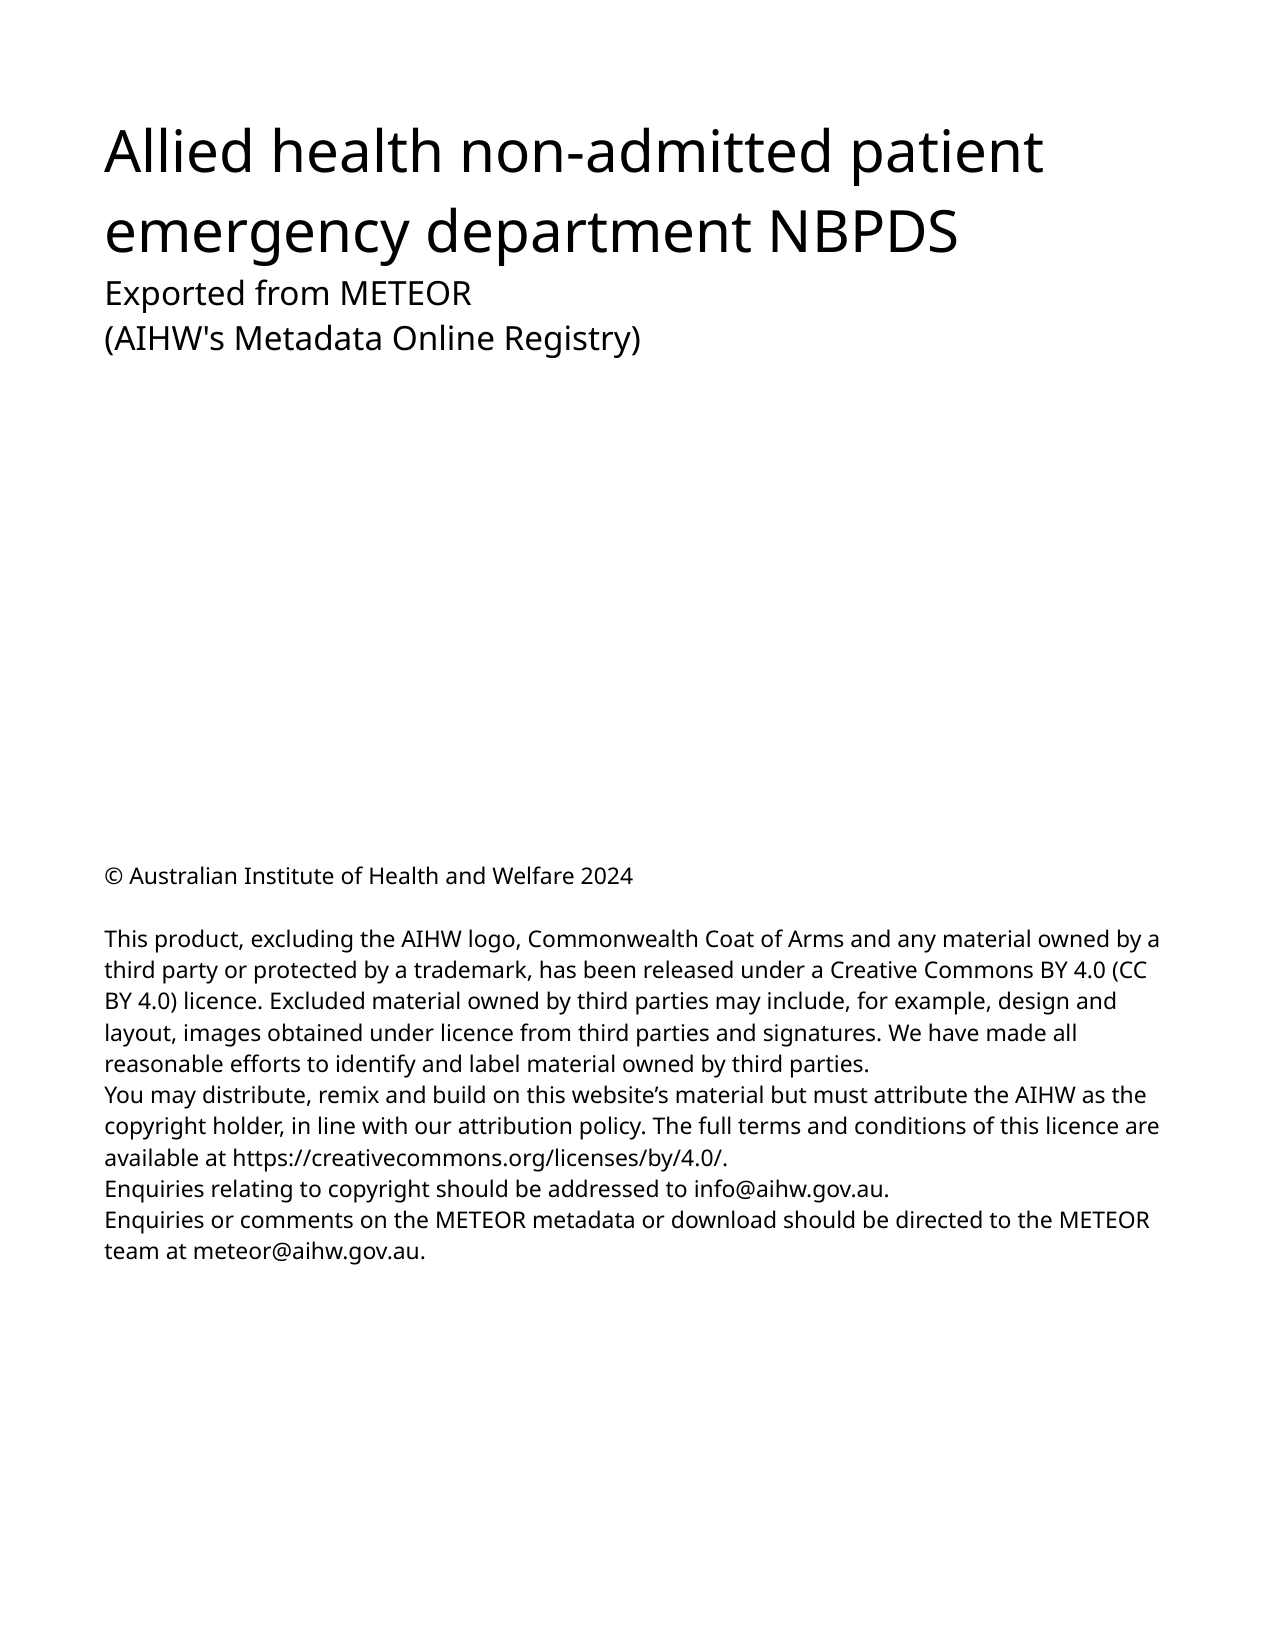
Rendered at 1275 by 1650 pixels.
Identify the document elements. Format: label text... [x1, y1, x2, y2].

subtitle (AIHW's Metadata Online Registry) [104, 315, 1171, 360]
text Enquiries or comments on the METEOR metadata or download should be directed to the METEOR team at meteor@aihw.gov.au. [104, 1204, 1171, 1266]
text Enquiries relating to copyright should be addressed to info@aihw.gov.au. [104, 1173, 1171, 1204]
title Allied health non-admitted patient emergency department NBPDS [104, 110, 1171, 269]
subtitle Exported from METEOR [104, 269, 1171, 315]
text You may distribute, remix and build on this website’s material but must attribute the AIHW as the copyright holder, in line with our attribution policy. The full terms and conditions of this licence are available at https://creativecommons.org/licenses/by/4.0/. [104, 1079, 1171, 1173]
text © Australian Institute of Health and Welfare 2024 [104, 860, 1171, 891]
text This product, excluding the AIHW logo, Commonwealth Coat of Arms and any material owned by a third party or protected by a trademark, has been released under a Creative Commons BY 4.0 (CC BY 4.0) licence. Excluded material owned by third parties may include, for example, design and layout, images obtained under licence from third parties and signatures. We have made all reasonable efforts to identify and label material owned by third parties. [104, 923, 1171, 1079]
